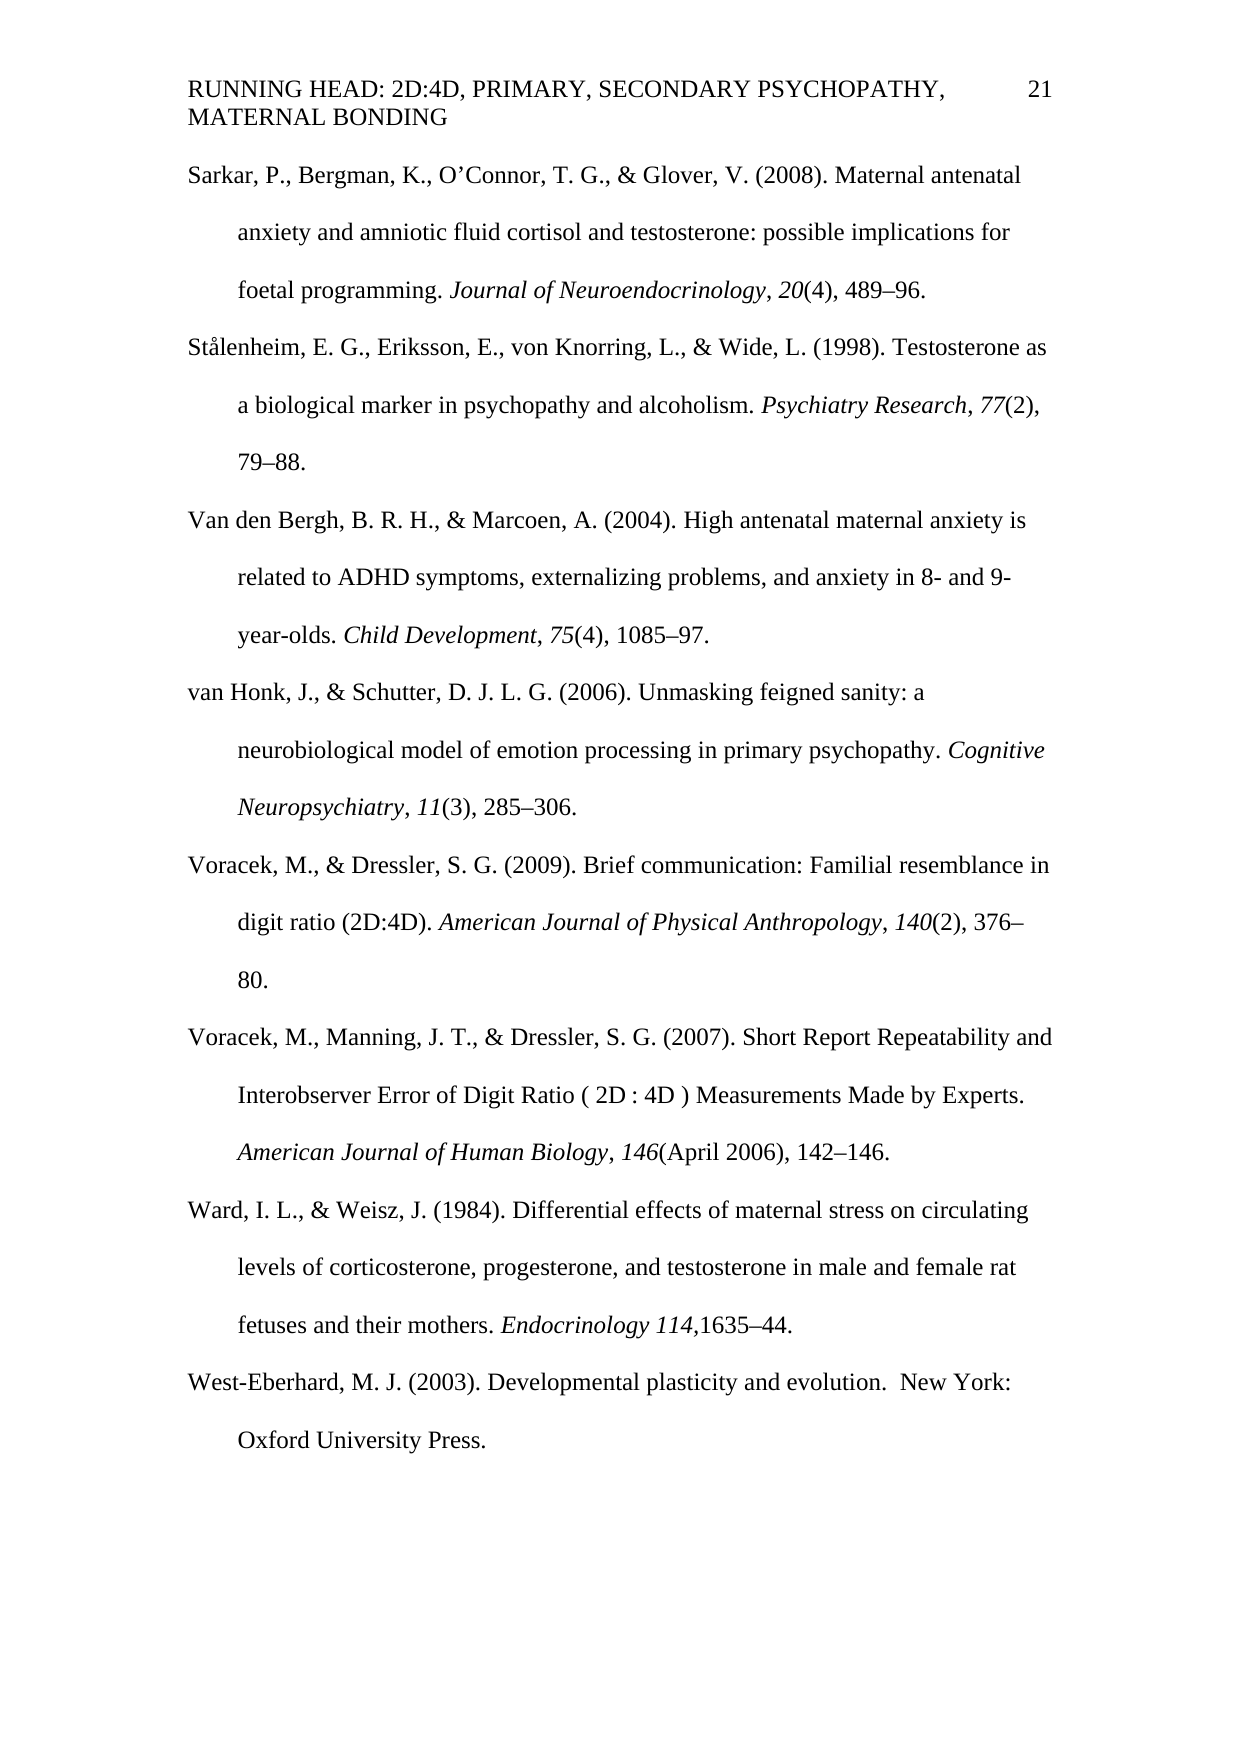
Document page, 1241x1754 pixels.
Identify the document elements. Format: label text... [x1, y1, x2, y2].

text Voracek, M., Manning, J. T., & Dressler, S. G. (2007). Short Report Repeatability and Interobserver Error of Digit Ratio ( 2D : 4D ) Measurements Made by Experts. American Journal of Human Biology, 146(April 2006), 142–146. [187, 1022, 1053, 1166]
text Voracek, M., & Dressler, S. G. (2009). Brief communication: Familial resemblance in digit ratio (2D:4D). American Journal of Physical Anthropology, 140(2), 376–80. [187, 850, 1053, 994]
text Stålenheim, E. G., Eriksson, E., von Knorring, L., & Wide, L. (1998). Testosterone as a biological marker in psychopathy and alcoholism. Psychiatry Research, 77(2), 79–88. [187, 332, 1053, 476]
text van Honk, J., & Schutter, D. J. L. G. (2006). Unmasking feigned sanity: a neurobiological model of emotion processing in primary psychopathy. Cognitive Neuropsychiatry, 11(3), 285–306. [187, 677, 1053, 821]
text West-Eberhard, M. J. (2003). Developmental plasticity and evolution. New York: Oxford University Press. [187, 1367, 1053, 1454]
text Sarkar, P., Bergman, K., O’Connor, T. G., & Glover, V. (2008). Maternal antenatal anxiety and amniotic fluid cortisol and testosterone: possible implications for foetal programming. Journal of Neuroendocrinology, 20(4), 489–96. [187, 160, 1053, 304]
text Van den Bergh, B. R. H., & Marcoen, A. (2004). High antenatal maternal anxiety is related to ADHD symptoms, externalizing problems, and anxiety in 8- and 9-year-olds. Child Development, 75(4), 1085–97. [187, 505, 1053, 649]
text Ward, I. L., & Weisz, J. (1984). Differential effects of maternal stress on circulating levels of corticosterone, progesterone, and testosterone in male and female rat fetuses and their mothers. Endocrinology 114,1635–44. [187, 1195, 1053, 1339]
